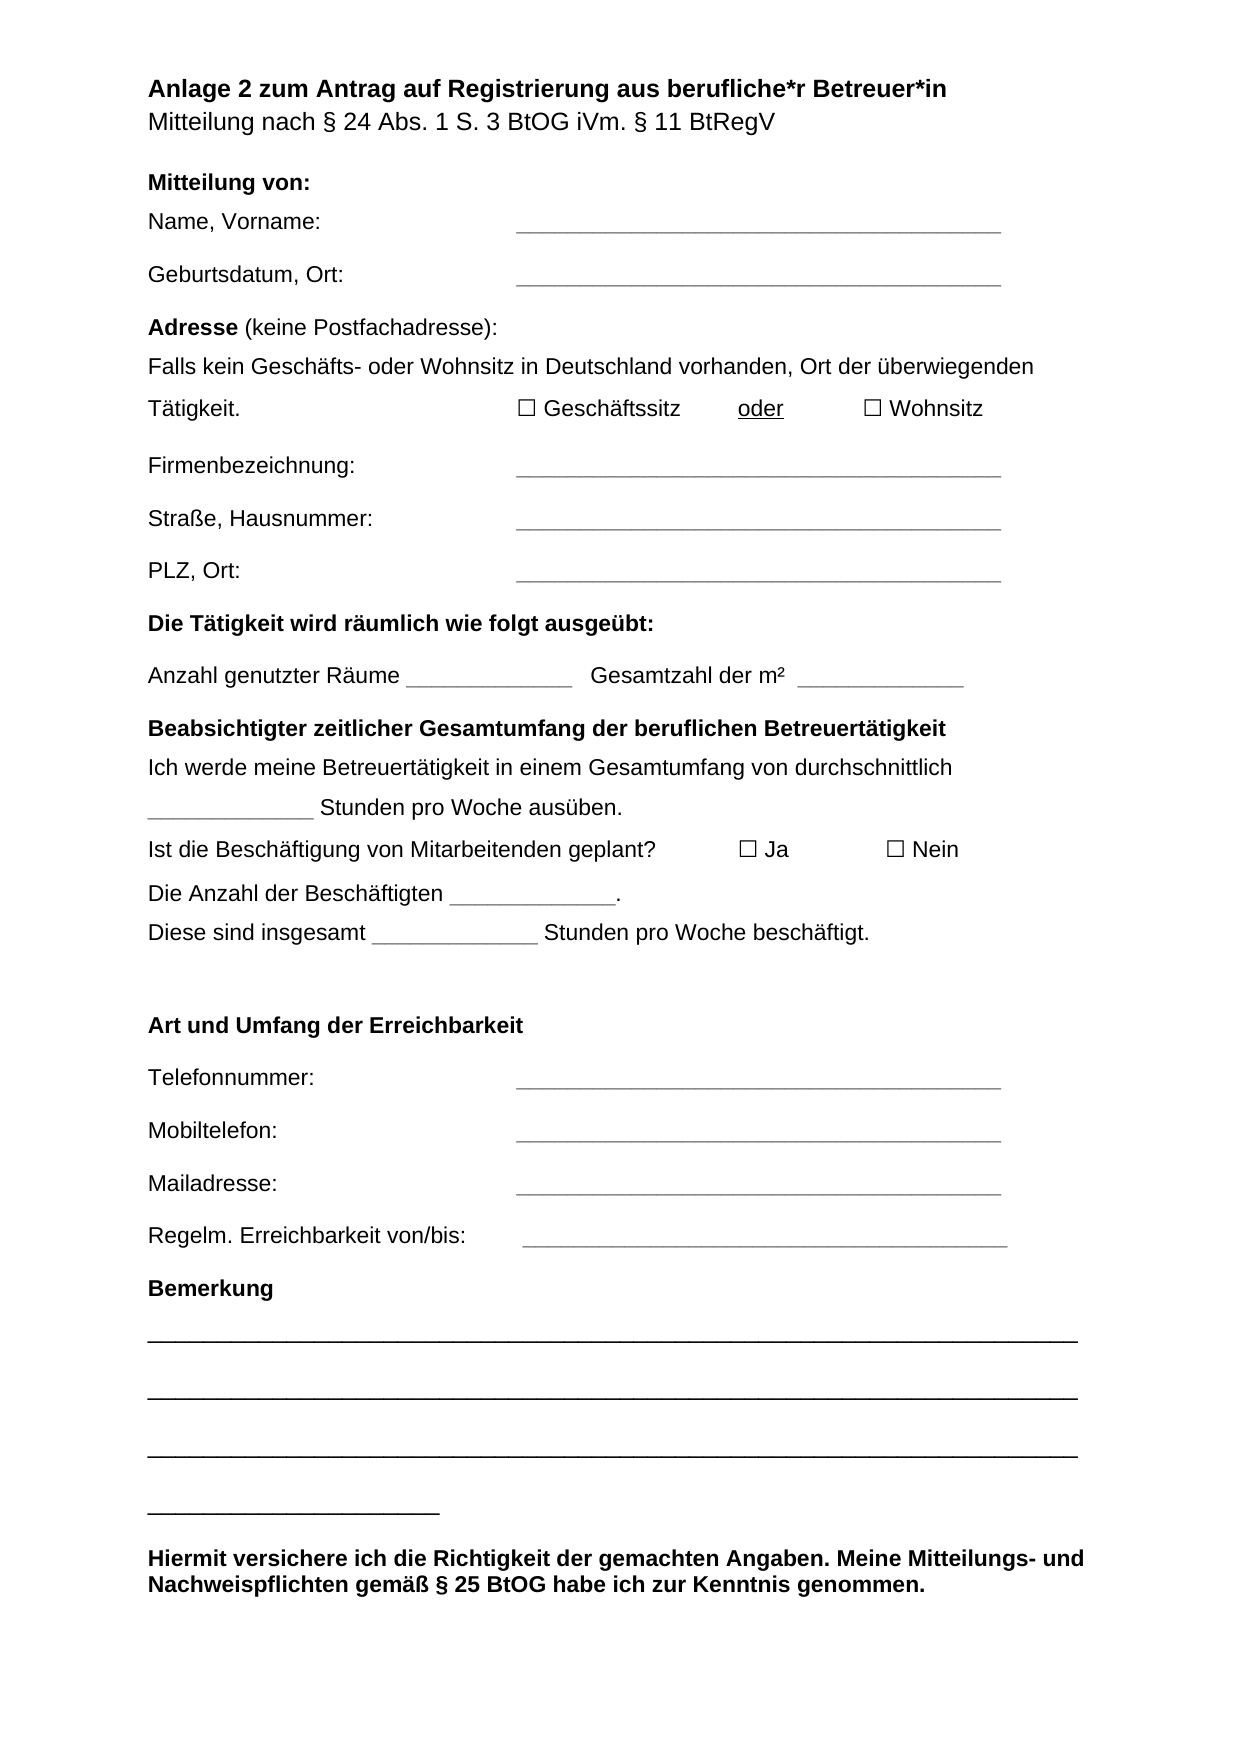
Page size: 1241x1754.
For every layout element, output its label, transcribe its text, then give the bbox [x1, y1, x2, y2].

text Art und Umfang der Erreichbarkeit [148, 1012, 1093, 1038]
text Ich werde meine Betreuertätigkeit in einem Gesamtumfang von durchschnittlich Stunden pro Woche ausüben. [148, 754, 1093, 820]
text Name, Vorname: [148, 208, 1093, 234]
text Die Tätigkeit wird räumlich wie folgt ausgeübt: [148, 610, 1093, 636]
text Hiermit versichere ich die Richtigkeit der gemachten Angaben. Meine Mitteilungs- und Nachweispflichten gemäß § 25 BtOG habe ich zur Kenntnis genommen. [148, 1544, 1093, 1597]
text Anzahl genutzter Räume Gesamtzahl der m² [148, 662, 1093, 688]
text Mailadresse: [148, 1170, 1093, 1196]
text Straße, Hausnummer: [148, 504, 1093, 531]
text Mitteilung von: [148, 168, 1093, 195]
text Beabsichtigter zeitlicher Gesamtumfang der beruflichen Betreuertätigkeit [148, 714, 1093, 741]
text Telefonnummer: Mobiltelefon: [148, 1064, 1093, 1143]
text Die Anzahl der Beschäftigten . [148, 880, 1093, 906]
text Adresse (keine Postfachadresse): Falls kein Geschäfts- oder Wohnsitz in Deutschland vorhanden, Ort der überwiegenden Tätigkeit. Geschäftssitz oder Wohnsitz [148, 313, 1093, 424]
text PLZ, Ort: [148, 557, 1093, 583]
text Regelm. Erreichbarkeit von/bis: [148, 1222, 1093, 1249]
text Firmenbezeichnung: [148, 452, 1093, 478]
text Ist die Beschäftigung von Mitarbeitenden geplant? Ja Nein [148, 833, 1093, 864]
text Diese sind insgesamt Stunden pro Woche beschäftigt. [148, 919, 1093, 946]
text Bemerkung [148, 1275, 1093, 1301]
text Geburtsdatum, Ort: [148, 261, 1093, 287]
